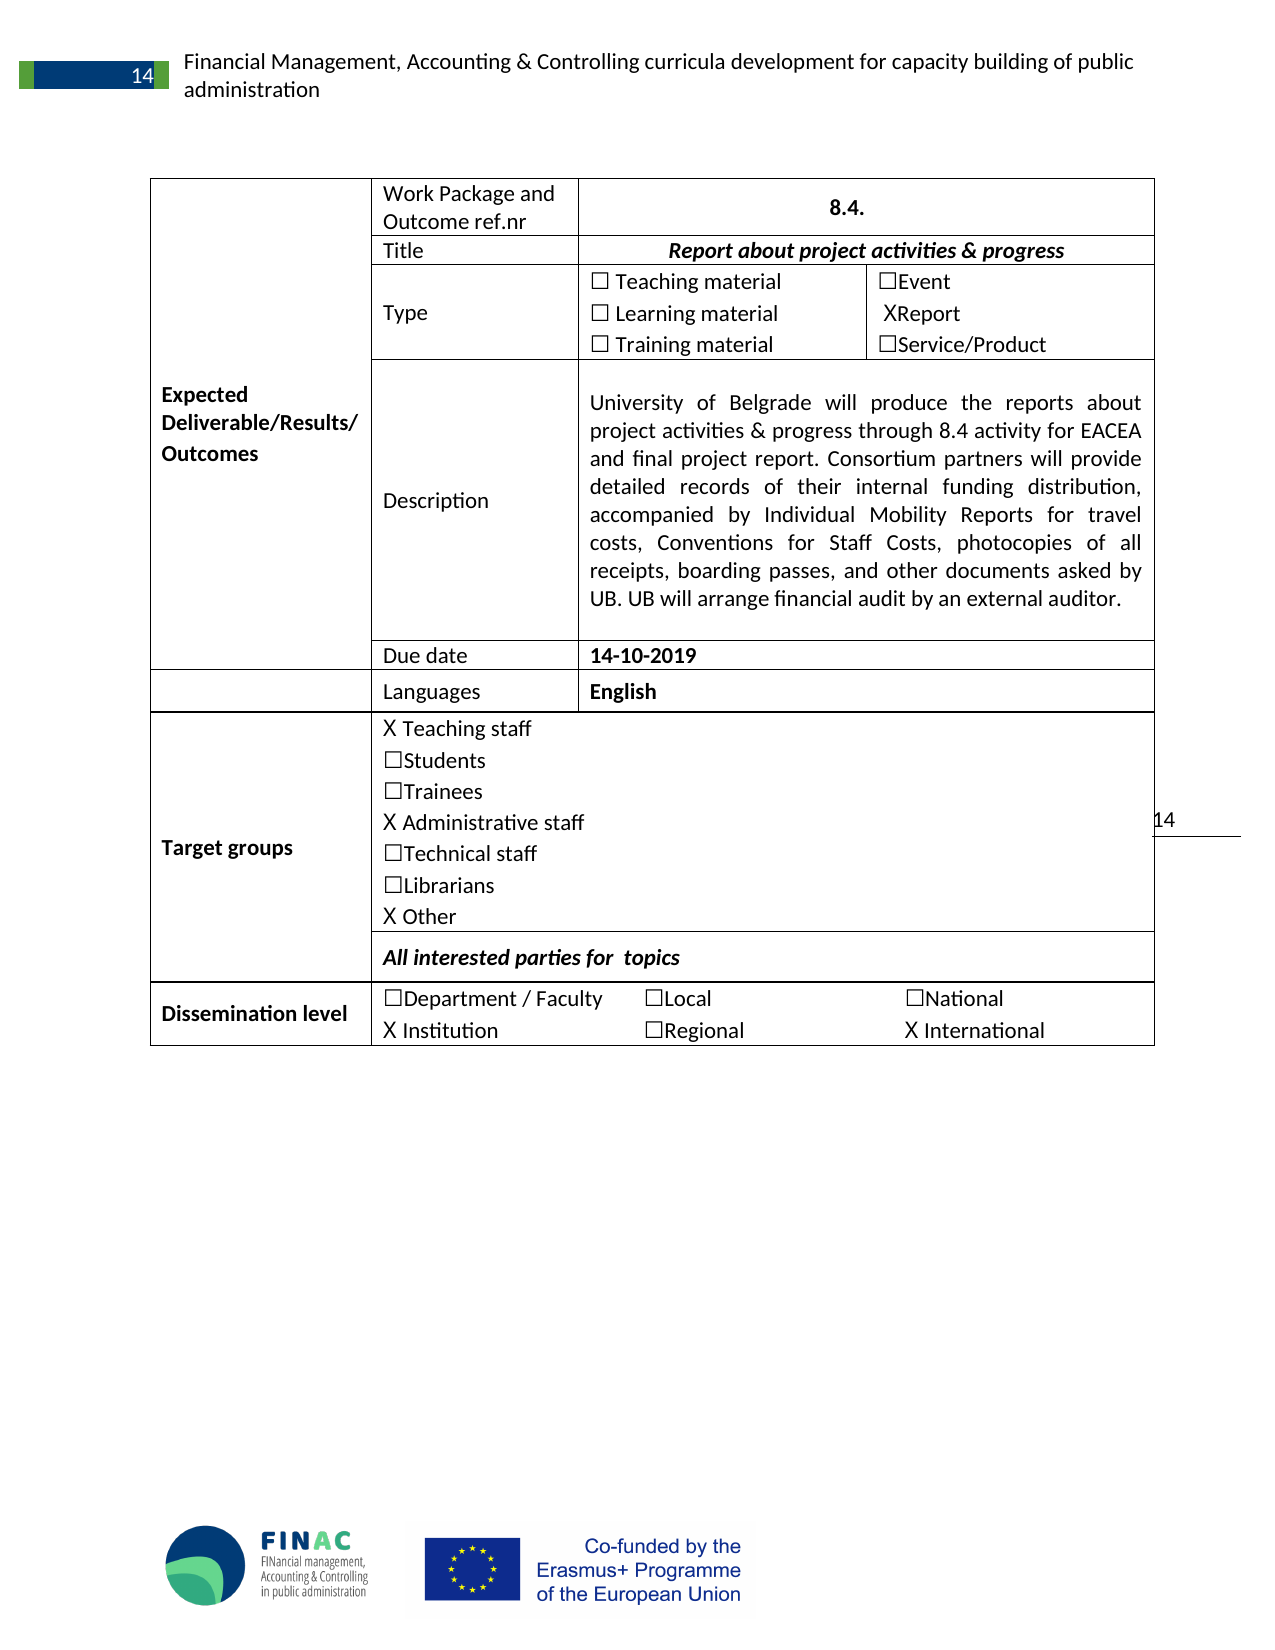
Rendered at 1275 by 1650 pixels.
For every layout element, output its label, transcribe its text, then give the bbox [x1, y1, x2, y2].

table_cell Languages [372, 670, 578, 711]
table_header 8.4. [579, 179, 1154, 235]
table_cell ☐ Teaching material ☐ Learning material ☐ Training material [579, 265, 866, 359]
table_cell Due date [372, 641, 578, 669]
table_cell University of Belgrade will produce the reports about project activities & progress through 8.4 activity for EACEA and final project report. Consortium partners will provide detailed records of their internal funding distribution, accompanied by Individual Mobility Reports for travel costs, Conventions for Staff Costs, photocopies of all receipts, boarding passes, and other documents asked by UB. UB will arrange financial audit by an external auditor. [579, 360, 1154, 640]
table_cell ☐Local ☐Regional [633, 983, 893, 1045]
table_cell ☐Department / Faculty X Institution [372, 983, 632, 1045]
table_cell Title [372, 236, 578, 264]
table_cell ☐Event XReport ☐Service/Product [867, 265, 1154, 359]
table_header Work Package and Outcome ref.nr [372, 179, 578, 235]
table_cell Report about project activities & progress [579, 236, 1154, 264]
table_cell Type [372, 265, 578, 359]
table_cell ☐National X International [893, 983, 1154, 1045]
table_cell [151, 670, 371, 711]
table_header Expected Deliverable/Results/ Outcomes☒ [151, 179, 371, 669]
table_cell 14-10-2019 [579, 641, 1154, 669]
table_cell English [579, 670, 1154, 711]
picture [150, 1517, 757, 1619]
table_cell Description [372, 360, 578, 640]
table_cell X Teaching staff ☐Students ☐Trainees X Administrative staff ☐Technical staff ☐Librarians X Other [372, 713, 1154, 931]
table_cell Target groups [151, 713, 371, 981]
table_cell Dissemination level [151, 983, 371, 1045]
table_cell All interested parties for topics [372, 932, 1154, 981]
